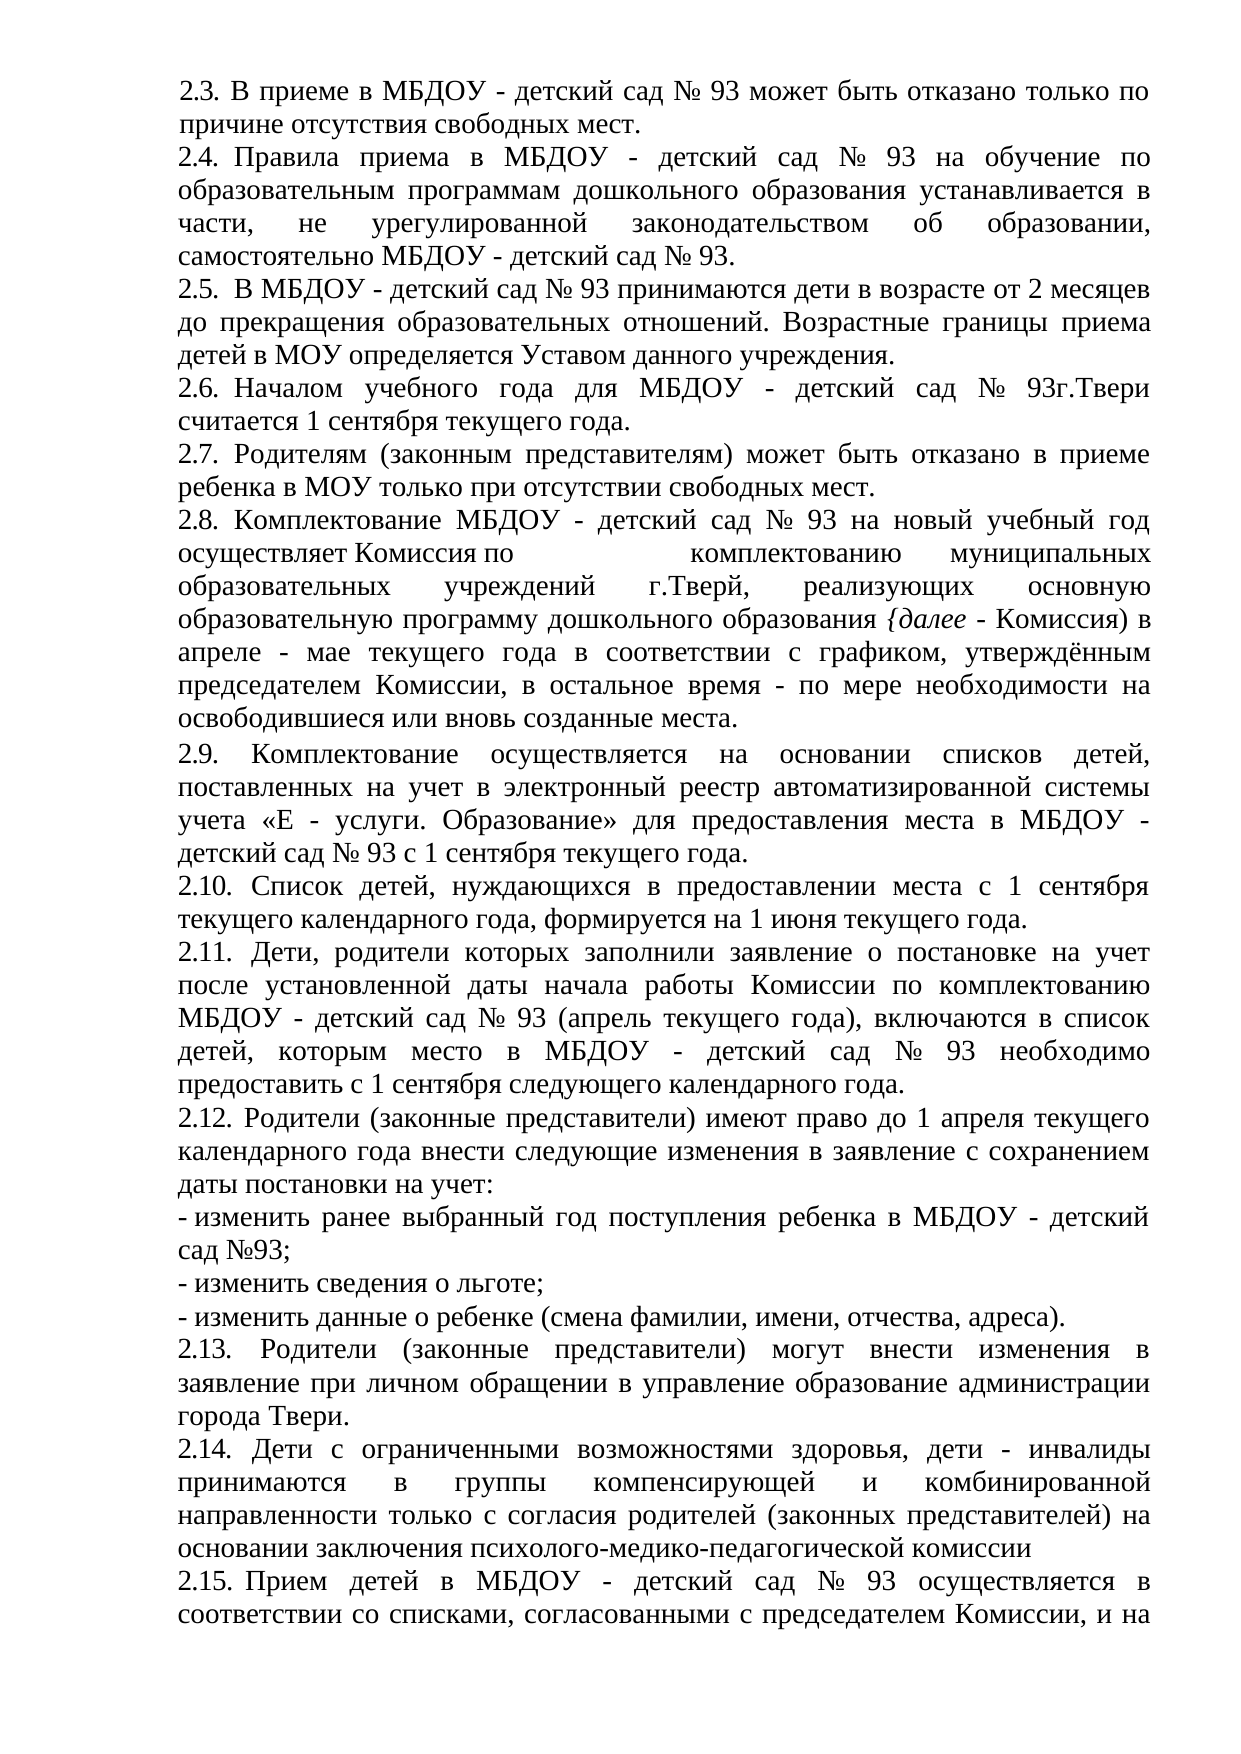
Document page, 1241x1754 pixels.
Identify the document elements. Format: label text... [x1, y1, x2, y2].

text 2.14. Дети с ограниченными возможностями здоровья, дети - инвалиды принимаются в группы компенсирующей и комбинированной направленности только с согласия родителей (законных представителей) на основании заключения психолого-медико-педагогической комиссии [177, 1432, 1152, 1564]
text 2.12. Родители (законные представители) имеют право до 1 апреля текущего календарного года внести следующие изменения в заявление с сохранением даты постановки на учет: [178, 1101, 1150, 1200]
list изменить данные о ребенке (смена фамилии, имени, отчества, адреса). [178, 1299, 1152, 1333]
list изменить ранее выбранный год поступления ребенка в МБДОУ - детский сад №93; [178, 1200, 1150, 1266]
list Комплектование осуществляется на основании списков детей, поставленных на учет в электронный реестр автоматизированной системы учета «Е - услуги. Образование» для предоставления места в МБДОУ -детский сад № 93 с 1 сентября текущего года. [178, 737, 1151, 869]
list Правила приема в МБДОУ - детский сад № 93 на обучение по образовательным программам дошкольного образования устанавливается в части, не урегулированной законодательством об образовании, самостоятельно МБДОУ - детский сад № 93. [178, 140, 1152, 272]
list Родителям (законным представителям) может быть отказано в приеме ребенка в МОУ только при отсутствии свободных мест. [178, 437, 1151, 503]
text 2.3. В приеме в МБДОУ - детский сад № 93 может быть отказано только по причине отсутствия свободных мест. [179, 74, 1151, 140]
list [177, 1564, 1152, 1630]
list Комплектование МБДОУ - детский сад № 93 на новый учебный год осуществляет Комиссия по комплектованию муниципальных образовательных учреждений г.Тверй, реализующих основную образовательную программу дошкольного образования {далее - Комиссия) в апреле - мае текущего года в соответствии с графиком, утверждённым председателем Комиссии, в остальное время - по мере необходимости на освободившиеся или вновь созданные места. [178, 503, 1152, 734]
text 2.13. Родители (законные представители) могут внести изменения в заявление при личном обращении в управление образование администрации города Твери. [177, 1333, 1150, 1432]
list Началом учебного года для МБДОУ - детский сад № 93г.Твери считается 1 сентября текущего года. [178, 371, 1151, 437]
list Дети, родители которых заполнили заявление о постановке на учет после установленной даты начала работы Комиссии по комплектованию МБДОУ - детский сад № 93 (апрель текущего года), включаются в список детей, которым место в МБДОУ - детский сад № 93 необходимо предоставить с 1 сентября следующего календарного года. [178, 935, 1151, 1100]
list изменить сведения о льготе; [178, 1266, 1152, 1299]
list Список детей, нуждающихся в предоставлении места с 1 сентября текущего календарного года, формируется на 1 июня текущего года. [178, 869, 1150, 935]
list В МБДОУ - детский сад № 93 принимаются дети в возрасте от 2 месяцев до прекращения образовательных отношений. Возрастные границы приема детей в МОУ определяется Уставом данного учреждения. [178, 272, 1151, 371]
